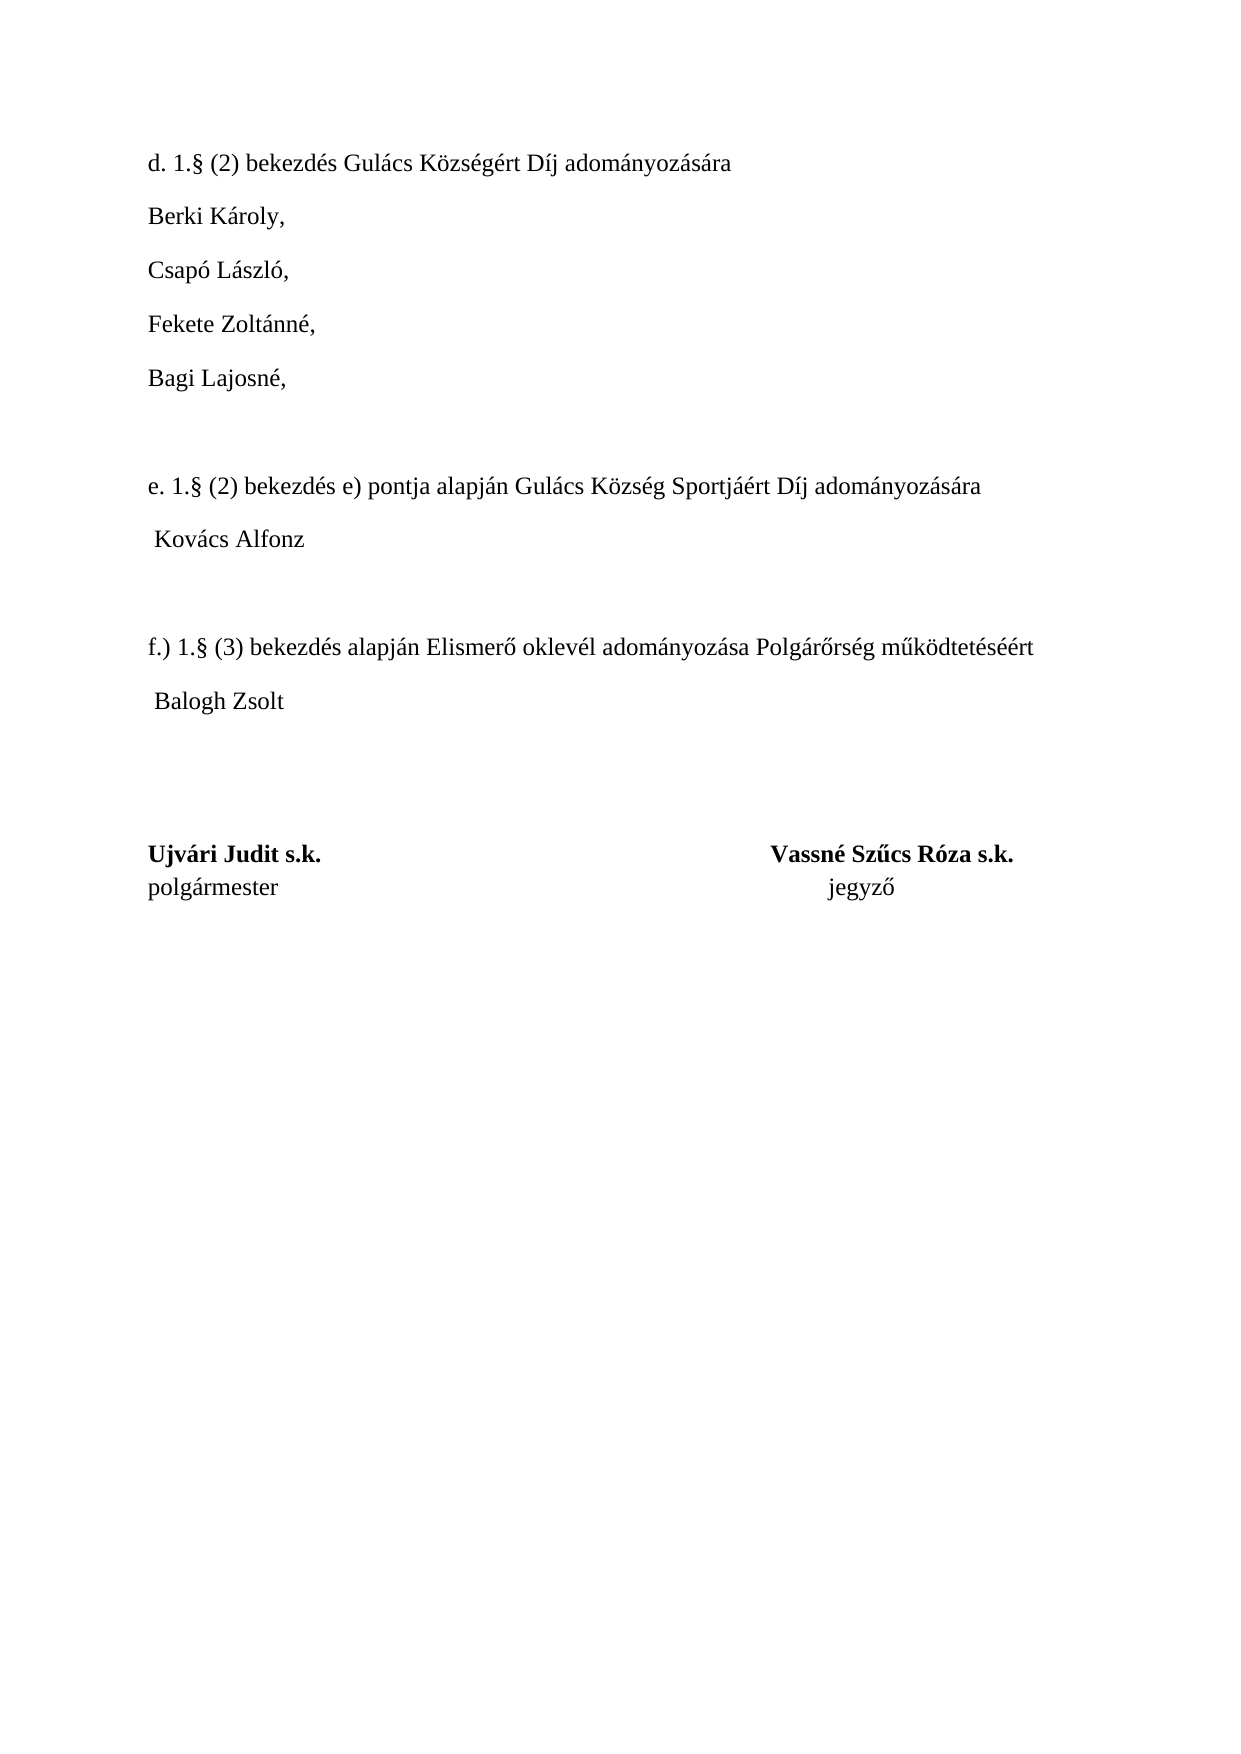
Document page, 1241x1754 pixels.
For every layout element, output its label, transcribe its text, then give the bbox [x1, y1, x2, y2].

text polgármester jegyző [148, 872, 1093, 901]
text Balogh Zsolt [148, 686, 1093, 715]
text Fekete Zoltánné, [148, 309, 1093, 338]
text d. 1.§ (2) bekezdés Gulács Községért Díj adományozására [148, 148, 1093, 176]
text e. 1.§ (2) bekezdés e) pontja alapján Gulács Község Sportjáért Díj adományozására [148, 471, 1093, 499]
text Kovács Alfonz [148, 524, 1093, 553]
text Ujvári Judit s.k. Vassné Szűcs Róza s.k. [148, 839, 1093, 868]
text Csapó László, [148, 255, 1093, 284]
text Bagi Lajosné, [148, 363, 1093, 392]
text f.) 1.§ (3) bekezdés alapján Elismerő oklevél adományozása Polgárőrség működtetéséért [148, 632, 1093, 661]
text Berki Károly, [148, 201, 1093, 230]
